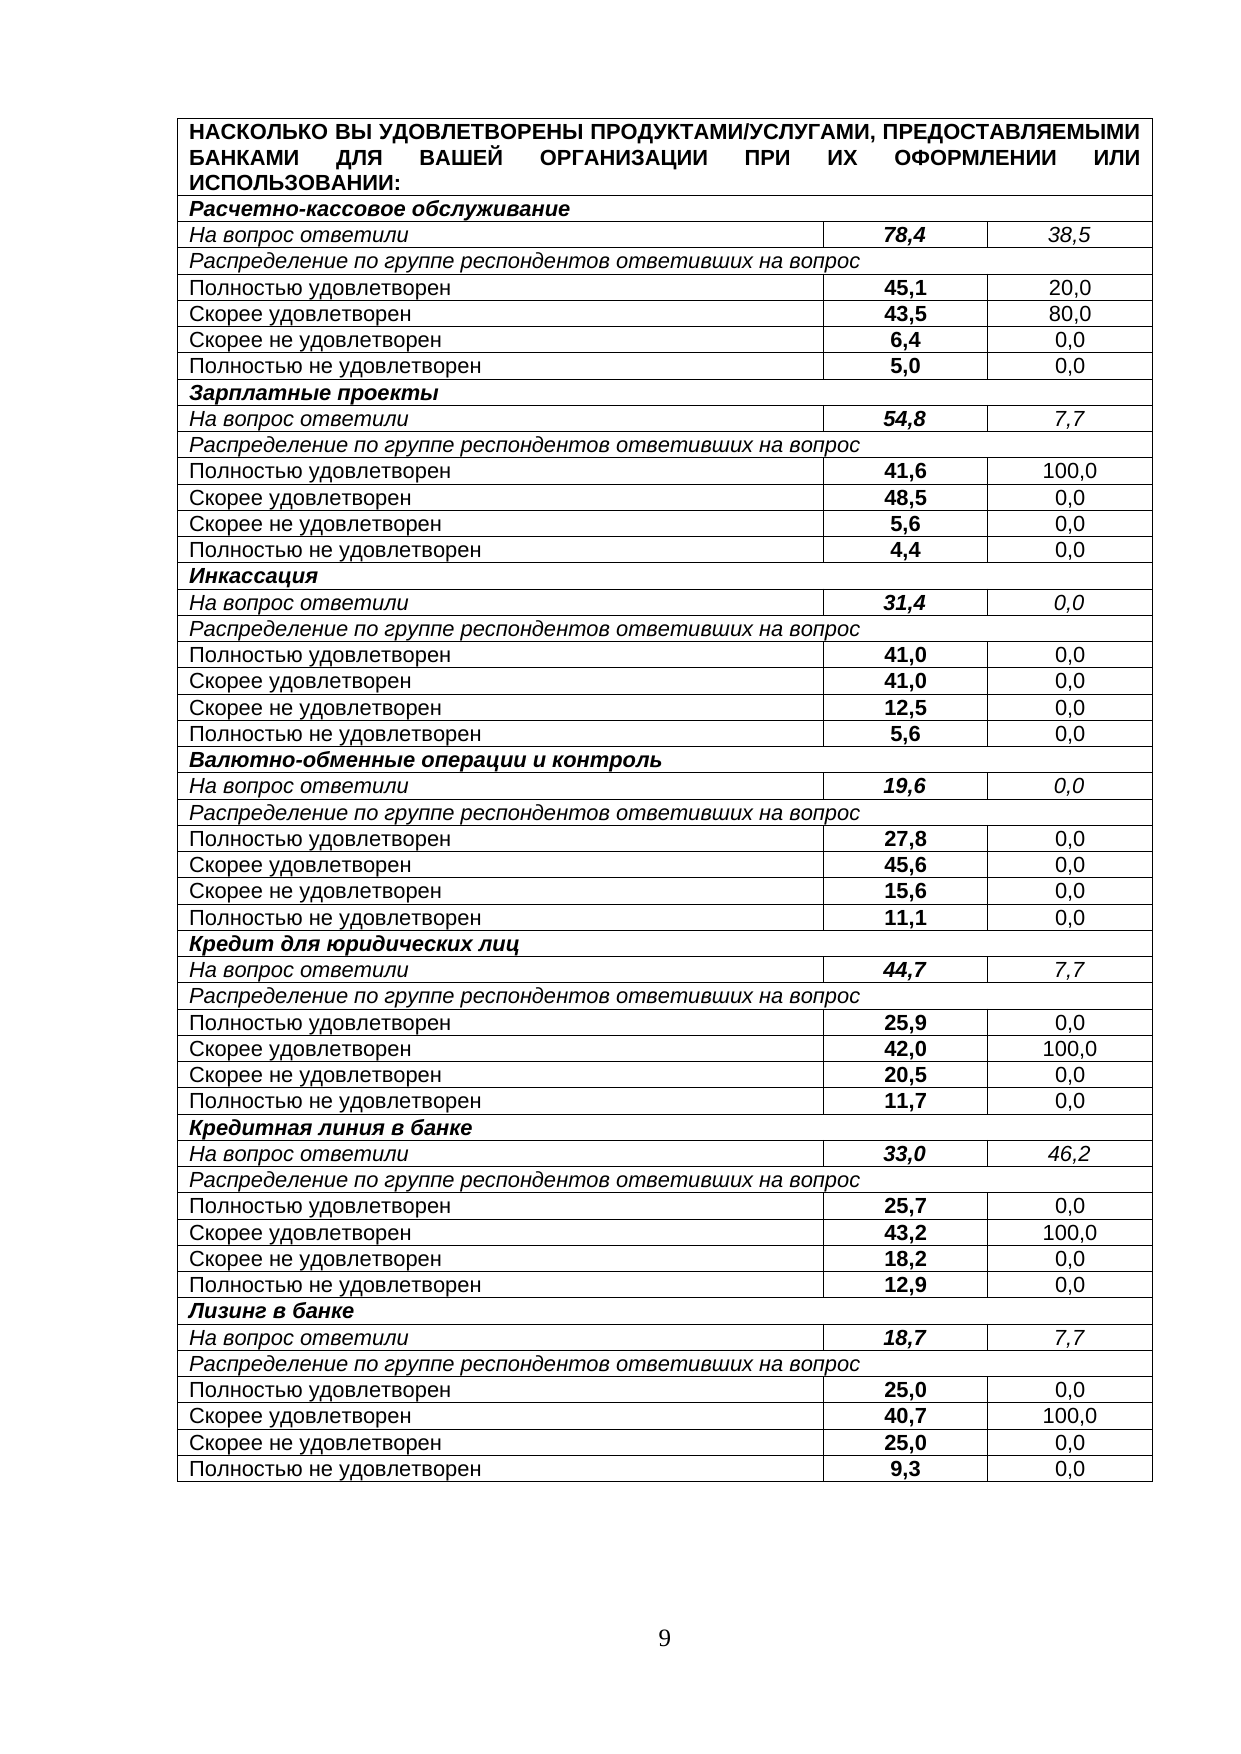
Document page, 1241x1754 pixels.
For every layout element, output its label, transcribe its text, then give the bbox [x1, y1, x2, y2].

table_cell Скорее удовлетворен [178, 852, 823, 877]
table_cell Полностью не удовлетворен [178, 353, 823, 378]
table_cell 100,0 [988, 1220, 1152, 1245]
table_cell 41,0 [824, 642, 987, 667]
table_cell Полностью удовлетворен [178, 826, 823, 851]
table_cell 42,0 [824, 1036, 987, 1061]
table_cell Полностью не удовлетворен [178, 905, 823, 930]
table_cell 0,0 [988, 852, 1152, 877]
table_cell Полностью удовлетворен [178, 1193, 823, 1218]
table_cell 100,0 [988, 1403, 1152, 1428]
table_cell 4,4 [824, 537, 987, 562]
table_cell Полностью не удовлетворен [178, 721, 823, 746]
table_cell 27,8 [824, 826, 987, 851]
table_cell 0,0 [988, 1010, 1152, 1035]
table_cell На вопрос ответили [178, 590, 823, 615]
table_cell 0,0 [988, 642, 1152, 667]
table_cell 0,0 [988, 1246, 1152, 1271]
table_cell Полностью удовлетворен [178, 1377, 823, 1402]
table_cell 9,3 [824, 1456, 987, 1481]
table_cell 31,4 [824, 590, 987, 615]
table_cell 0,0 [988, 1062, 1152, 1087]
table_cell Лизинг в банке [178, 1298, 1152, 1323]
table_cell 18,2 [824, 1246, 987, 1271]
table_cell 43,2 [824, 1220, 987, 1245]
table_cell Скорее удовлетворен [178, 301, 823, 326]
table_cell 25,0 [824, 1377, 987, 1402]
table_cell 100,0 [988, 1036, 1152, 1061]
table_cell 43,5 [824, 301, 987, 326]
table_cell 0,0 [988, 668, 1152, 693]
table_cell 18,7 [824, 1325, 987, 1350]
table_cell Распределение по группе респондентов ответивших на вопрос [178, 1167, 1152, 1192]
table_cell Распределение по группе респондентов ответивших на вопрос [178, 616, 1152, 641]
table_cell 48,5 [824, 485, 987, 510]
table_cell Расчетно-кассовое обслуживание [178, 196, 1152, 221]
table_cell 0,0 [988, 826, 1152, 851]
table_cell 15,6 [824, 878, 987, 903]
table_cell 0,0 [988, 721, 1152, 746]
table_cell Зарплатные проекты [178, 380, 1152, 405]
table_cell Полностью удовлетворен [178, 458, 823, 483]
table_cell 0,0 [988, 1272, 1152, 1297]
table_cell 7,7 [988, 1325, 1152, 1350]
table_cell 0,0 [988, 1377, 1152, 1402]
table_cell 46,2 [988, 1141, 1152, 1166]
table_cell Скорее не удовлетворен [178, 878, 823, 903]
table_cell Полностью удовлетворен [178, 1010, 823, 1035]
table_cell Скорее не удовлетворен [178, 327, 823, 352]
table_cell 33,0 [824, 1141, 987, 1166]
table_cell 25,7 [824, 1193, 987, 1218]
table_cell Скорее не удовлетворен [178, 1246, 823, 1271]
table_cell Скорее не удовлетворен [178, 695, 823, 720]
table_cell 12,5 [824, 695, 987, 720]
table_cell Скорее не удовлетворен [178, 1430, 823, 1455]
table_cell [178, 1351, 1152, 1376]
table_cell Скорее удовлетворен [178, 1036, 823, 1061]
table_cell 0,0 [988, 1430, 1152, 1455]
table_cell 0,0 [988, 590, 1152, 615]
table_cell 5,6 [824, 511, 987, 536]
table_cell Полностью не удовлетворен [178, 537, 823, 562]
table_cell Скорее не удовлетворен [178, 1062, 823, 1087]
table_cell 0,0 [988, 695, 1152, 720]
table_cell На вопрос ответили [178, 406, 823, 431]
table_cell 0,0 [988, 1193, 1152, 1218]
table_cell 41,6 [824, 458, 987, 483]
table_cell Полностью не удовлетворен [178, 1088, 823, 1113]
table_cell 45,1 [824, 275, 987, 300]
table_cell 78,4 [824, 222, 987, 247]
table_cell На вопрос ответили [178, 1141, 823, 1166]
table_cell На вопрос ответили [178, 773, 823, 798]
table_cell 20,5 [824, 1062, 987, 1087]
table_cell Валютно-обменные операции и контроль [178, 747, 1152, 772]
table_cell 80,0 [988, 301, 1152, 326]
table_cell 12,9 [824, 1272, 987, 1297]
table_cell Распределение по группе респондентов ответивших на вопрос [178, 432, 1152, 457]
table_cell Полностью не удовлетворен [178, 1272, 823, 1297]
table_cell 0,0 [988, 327, 1152, 352]
table_cell 0,0 [988, 1088, 1152, 1113]
table_cell На вопрос ответили [178, 1325, 823, 1350]
table_cell 0,0 [988, 537, 1152, 562]
table_cell Скорее удовлетворен [178, 1403, 823, 1428]
table_cell 0,0 [988, 773, 1152, 798]
table_cell 5,6 [824, 721, 987, 746]
table_cell Скорее удовлетворен [178, 668, 823, 693]
table_cell Кредитная линия в банке [178, 1115, 1152, 1140]
table_cell 54,8 [824, 406, 987, 431]
table_cell 44,7 [824, 957, 987, 982]
table_cell 25,0 [824, 1430, 987, 1455]
table_cell Распределение по группе респондентов ответивших на вопрос [178, 800, 1152, 825]
table_cell Распределение по группе респондентов ответивших на вопрос [178, 983, 1152, 1008]
table_cell 38,5 [988, 222, 1152, 247]
table_cell 0,0 [988, 878, 1152, 903]
table_cell 6,4 [824, 327, 987, 352]
table_cell 45,6 [824, 852, 987, 877]
table_cell Кредит для юридических лиц [178, 931, 1152, 956]
table_cell 100,0 [988, 458, 1152, 483]
table_cell Полностью удовлетворен [178, 275, 823, 300]
table_cell 0,0 [988, 1456, 1152, 1481]
table_cell 20,0 [988, 275, 1152, 300]
table_cell 0,0 [988, 905, 1152, 930]
table_cell 0,0 [988, 485, 1152, 510]
table_cell Полностью не удовлетворен [178, 1456, 823, 1481]
table_cell На вопрос ответили [178, 222, 823, 247]
table_cell 41,0 [824, 668, 987, 693]
table_cell На вопрос ответили [178, 957, 823, 982]
table_cell 25,9 [824, 1010, 987, 1035]
table_cell Полностью удовлетворен [178, 642, 823, 667]
table_cell Инкассация [178, 563, 1152, 588]
table_header НАСКОЛЬКО ВЫ УДОВЛЕТВОРЕНЫ ПРОДУКТАМИ/УСЛУГАМИ, ПРЕДОСТАВЛЯЕМЫМИ БАНКАМИ ДЛЯ ВАШЕЙ ОРГАНИЗАЦИИ ПРИ ИХ ОФОРМЛЕНИИ ИЛИ ИСПОЛЬЗОВАНИИ: [178, 119, 1152, 195]
table_cell 40,7 [824, 1403, 987, 1428]
table_cell 5,0 [824, 353, 987, 378]
table_cell Скорее удовлетворен [178, 1220, 823, 1245]
table_cell 7,7 [988, 406, 1152, 431]
table_cell 0,0 [988, 353, 1152, 378]
table_cell 11,1 [824, 905, 987, 930]
table_cell 0,0 [988, 511, 1152, 536]
table_cell Скорее удовлетворен [178, 485, 823, 510]
table_cell Распределение по группе респондентов ответивших на вопрос [178, 248, 1152, 273]
table_cell Скорее не удовлетворен [178, 511, 823, 536]
table_cell 7,7 [988, 957, 1152, 982]
table_cell 11,7 [824, 1088, 987, 1113]
table_cell 19,6 [824, 773, 987, 798]
